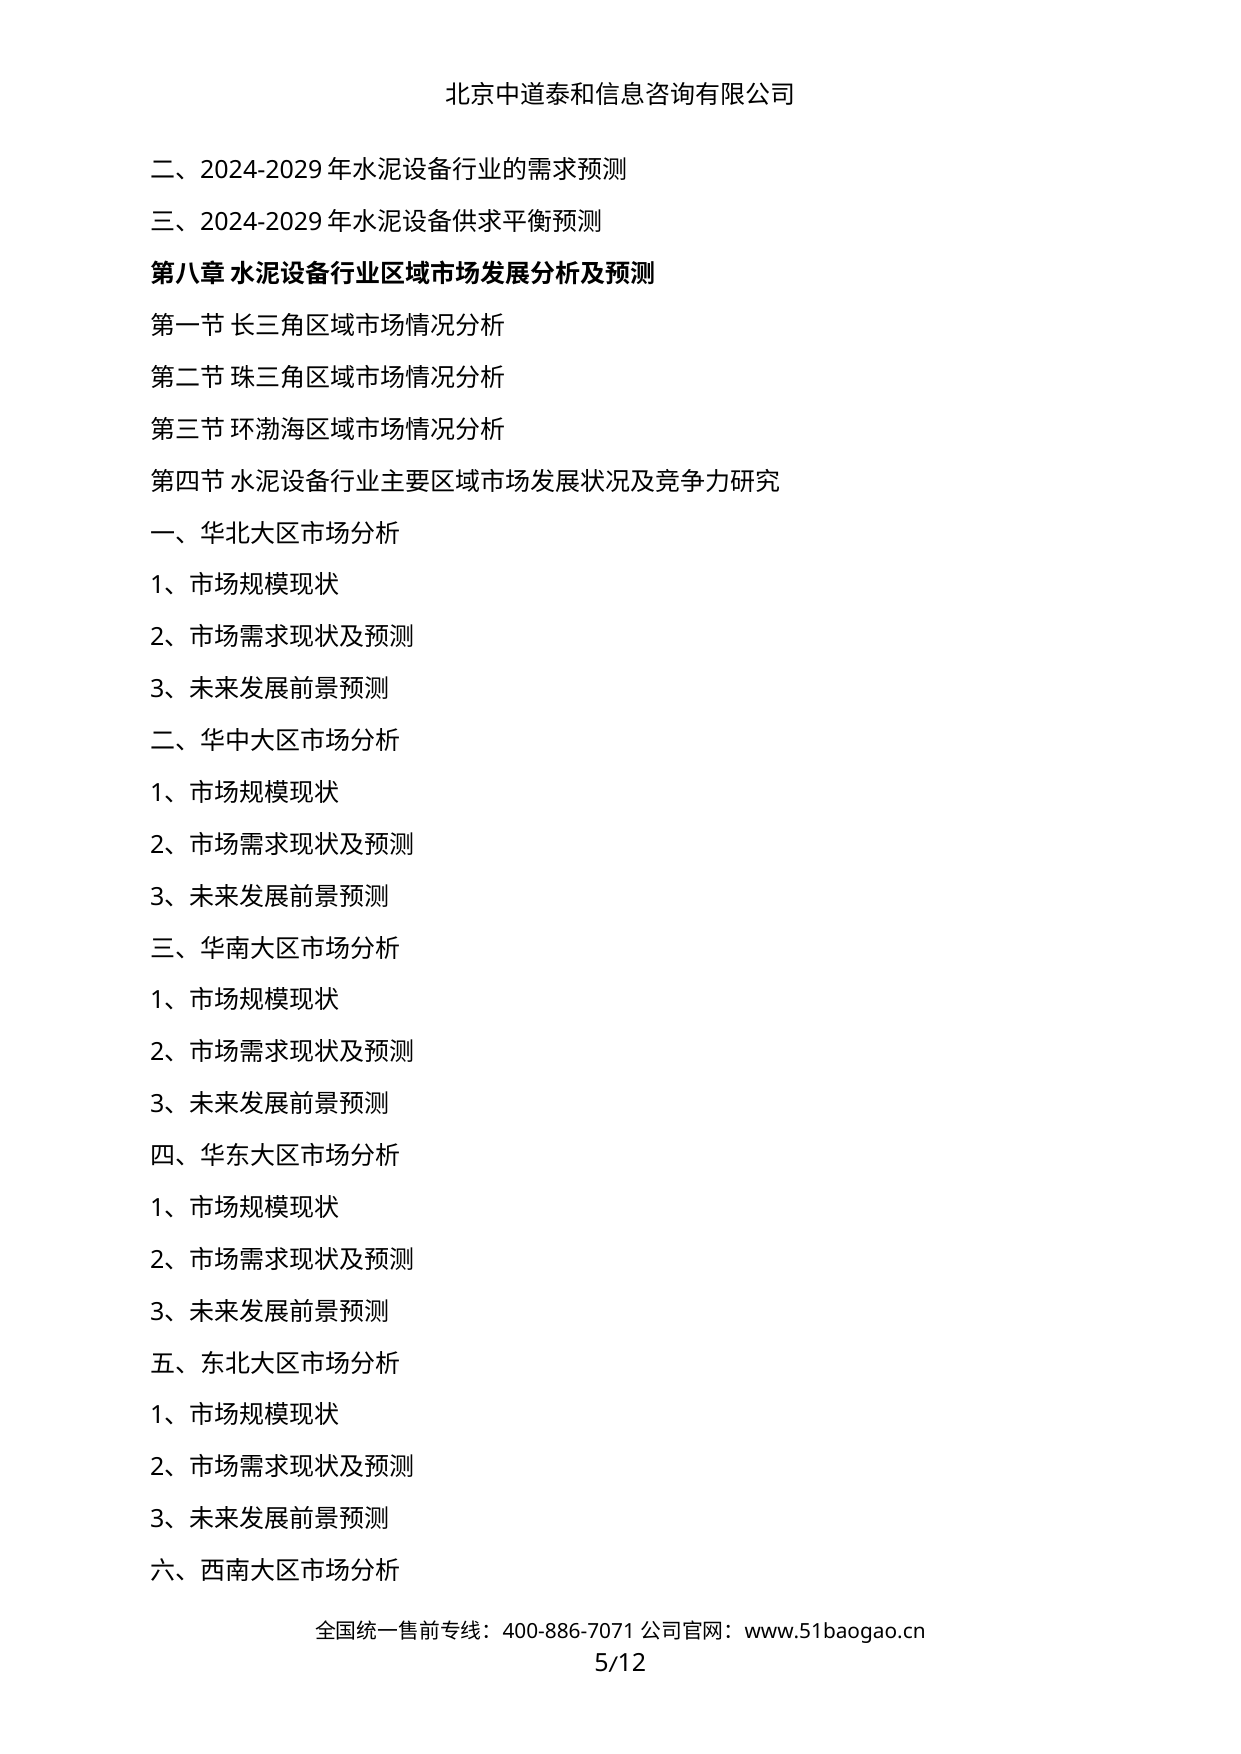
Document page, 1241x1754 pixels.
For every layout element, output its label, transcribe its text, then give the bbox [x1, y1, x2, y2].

text 二、2024-2029年水泥设备行业的需求预测 [150, 150, 1090, 186]
text 第三节 环渤海区域市场情况分析 [150, 409, 1090, 446]
text 1、市场规模现状 [150, 1395, 1090, 1431]
text 1、市场规模现状 [150, 1187, 1090, 1224]
text 三、华南大区市场分析 [150, 928, 1090, 964]
text 第八章 水泥设备行业区域市场发展分析及预测 [150, 254, 1090, 290]
text 3、未来发展前景预测 [150, 1291, 1090, 1327]
text 1、市场规模现状 [150, 565, 1090, 601]
text 1、市场规模现状 [150, 772, 1090, 809]
text 2、市场需求现状及预测 [150, 1239, 1090, 1276]
text 二、华中大区市场分析 [150, 721, 1090, 757]
text 四、华东大区市场分析 [150, 1136, 1090, 1172]
text 2、市场需求现状及预测 [150, 824, 1090, 861]
text 第四节 水泥设备行业主要区域市场发展状况及竞争力研究 [150, 461, 1090, 497]
text 第二节 珠三角区域市场情况分析 [150, 357, 1090, 394]
text 三、2024-2029年水泥设备供求平衡预测 [150, 202, 1090, 238]
text 3、未来发展前景预测 [150, 669, 1090, 705]
text 2、市场需求现状及预测 [150, 1032, 1090, 1068]
text 五、东北大区市场分析 [150, 1343, 1090, 1379]
text 2、市场需求现状及预测 [150, 1447, 1090, 1483]
text 第一节 长三角区域市场情况分析 [150, 306, 1090, 342]
text 1、市场规模现状 [150, 980, 1090, 1016]
text 3、未来发展前景预测 [150, 1499, 1090, 1535]
text 3、未来发展前景预测 [150, 876, 1090, 912]
text 2、市场需求现状及预测 [150, 617, 1090, 653]
text 3、未来发展前景预测 [150, 1084, 1090, 1120]
text 六、西南大区市场分析 [150, 1551, 1090, 1587]
text 一、华北大区市场分析 [150, 513, 1090, 549]
